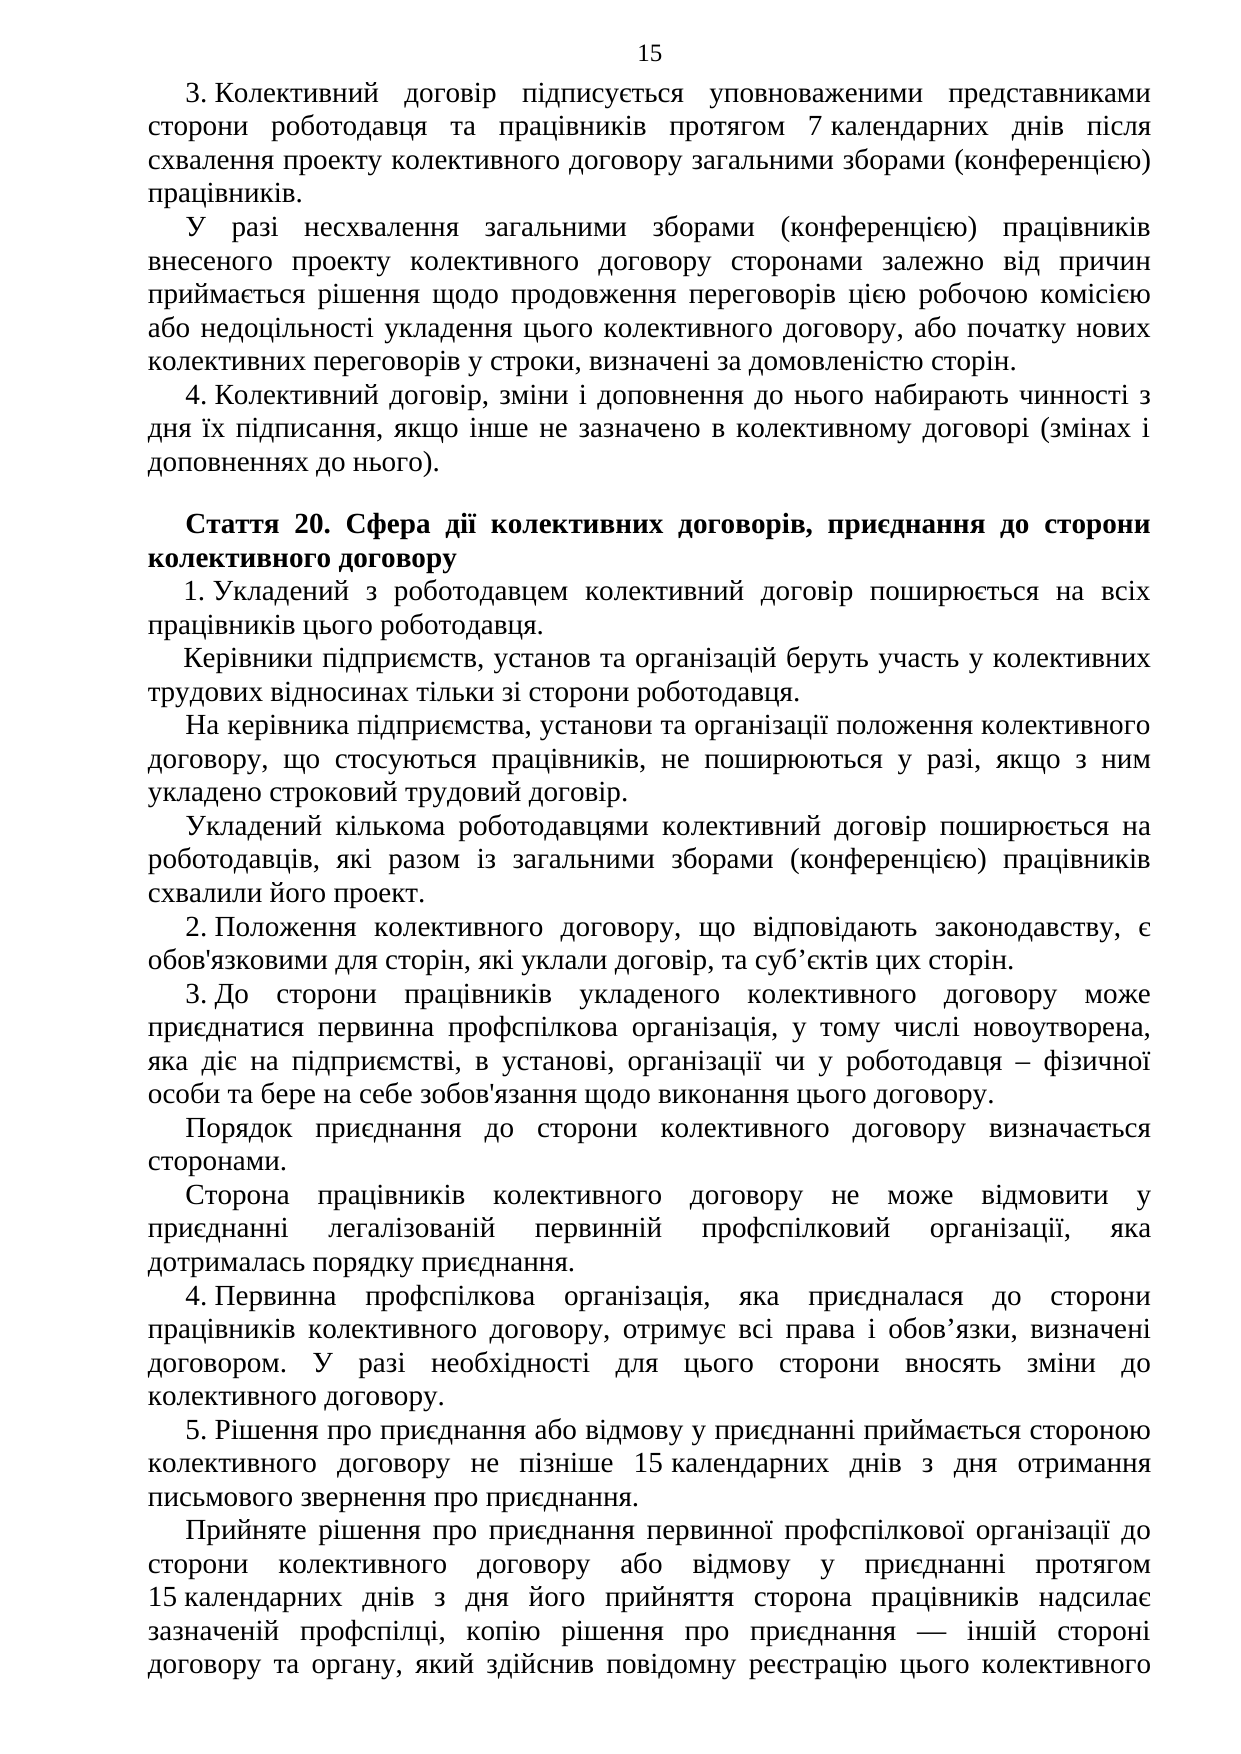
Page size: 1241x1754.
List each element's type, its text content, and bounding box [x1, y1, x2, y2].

text 1. Укладений з роботодавцем колективний договір поширюється на всіх працівників цього роботодавця. [148, 573, 1152, 640]
text У разі несхвалення загальними зборами (конференцією) працівників внесеного проекту колективного договору сторонами залежно від причин приймається рішення щодо продовження переговорів цією робочою комісією або недоцільності укладення цього колективного договору, або початку нових колективних переговорів у строки, визначені за домовленістю сторін. [148, 209, 1152, 377]
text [148, 1512, 1152, 1680]
text Сторона працівників колективного договору не може відмовити у приєднанні легалізованій первинній профспілковий організації, яка дотрималась порядку приєднання. [148, 1177, 1152, 1278]
text На керівника підприємства, установи та організації положення колективного договору, що стосуються працівників, не поширюються у разі, якщо з ним укладено строковий трудовий договір. [148, 707, 1152, 808]
text 5. Рішення про приєднання або відмову у приєднанні приймається стороною колективного договору не пізніше 15 календарних днів з дня отримання письмового звернення про приєднання. [148, 1412, 1152, 1512]
text Порядок приєднання до сторони колективного договору визначається сторонами. [148, 1110, 1152, 1177]
text Керівники підприємств, установ та організацій беруть участь у колективних трудових відносинах тільки зі сторони роботодавця. [148, 640, 1152, 707]
text Стаття 20. Сфера дії колективних договорів, приєднання до сторони колективного договору [148, 506, 1152, 573]
text 3. До сторони працівників укладеного колективного договору може приєднатися первинна профспілкова організація, у тому числі новоутворена, яка діє на підприємстві, в установі, організації чи у роботодавця – фізичної особи та бере на себе зобов'язання щодо виконання цього договору. [148, 976, 1152, 1110]
text 2. Положення колективного договору, що відповідають законодавству, є обов'язковими для сторін, які уклали договір, та суб’єктів цих сторін. [148, 909, 1152, 976]
text 4. Первинна профспілкова організація, яка приєдналася до сторони працівників колективного договору, отримує всі права і обов’язки, визначені договором. У разі необхідності для цього сторони вносять зміни до колективного договору. [148, 1278, 1152, 1412]
text 4. Колективний договір, зміни і доповнення до нього набирають чинності з дня їх підписання, якщо інше не зазначено в колективному договорі (змінах і доповненнях до нього). [148, 377, 1152, 477]
text 3. Колективний договір підписується уповноваженими представниками сторони роботодавця та працівників протягом 7 календарних днів після схвалення проекту колективного договору загальними зборами (конференцією) працівників. [148, 75, 1152, 209]
text Укладений кількома роботодавцями колективний договір поширюється на роботодавців, які разом із загальними зборами (конференцією) працівників схвалили його проект. [148, 808, 1152, 909]
